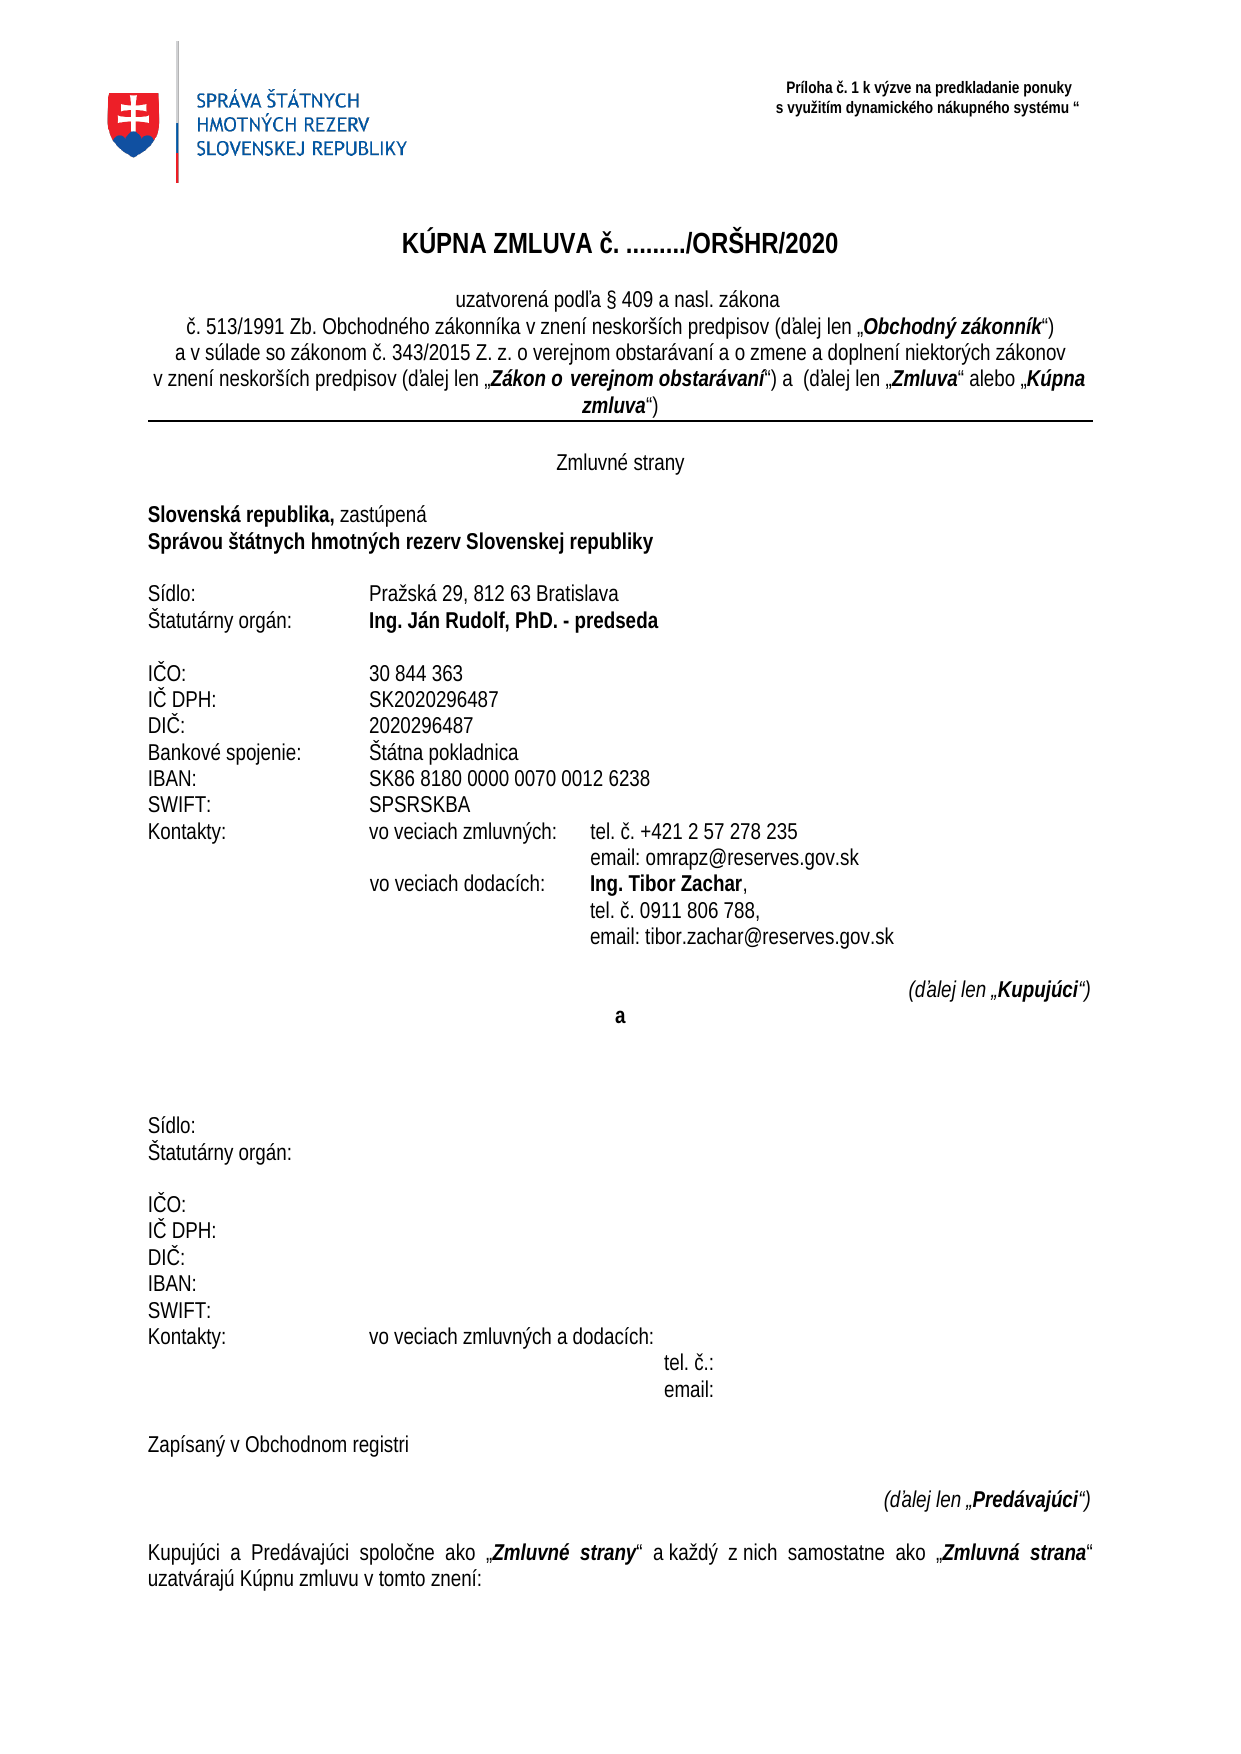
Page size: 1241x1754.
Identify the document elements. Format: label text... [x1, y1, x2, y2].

text Sídlo: [148, 1112, 1093, 1138]
text email: omrapz@reserves.gov.sk [516, 844, 1093, 870]
text Kontakty: vo veciach zmluvných: tel. č. +421 2 57 278 235 [148, 818, 1093, 844]
text SWIFT: SPSRSKBA [148, 791, 1093, 818]
text uzatvorená podľa § 409 a nasl. zákona č. 513/1991 Zb. Obchodného zákonníka v znení neskorších predpisov (ďalej len „Obchodný zákonník“) a v súlade so zákonom č. 343/2015 Z. z. o verejnom obstarávaní a o zmene a doplnení niektorých zákonov v znení neskorších predpisov (ďalej len „Zákon o verejnom obstarávaní“) a (ďalej len „Zmluva“ alebo „Kúpna zmluva“) [148, 286, 1093, 420]
text KÚPNA ZMLUVA č. ........./ORŠHR/2020 [148, 227, 1093, 260]
text IČ DPH: SK2020296487 [148, 686, 1093, 712]
text (ďalej len „Predávajúci“) [148, 1486, 1093, 1512]
picture [56, 41, 461, 207]
text IČO: [148, 1191, 1093, 1217]
text IBAN: [148, 1270, 1093, 1297]
text vo veciach dodacích: Ing. Tibor Zachar, [369, 870, 1093, 897]
text IBAN: SK86 8180 0000 0070 0012 6238 [148, 765, 1093, 791]
text Kupujúci a Predávajúci spoločne ako „Zmluvné strany“ a každý z nich samostatne ako „Zmluvná strana“ uzatvárajú Kúpnu zmluvu v tomto znení: [148, 1512, 1093, 1591]
text SWIFT: [148, 1297, 1093, 1323]
text (ďalej len „Kupujúci“) [148, 976, 1093, 1002]
text DIČ: 2020296487 [148, 712, 1093, 738]
text IČO: 30 844 363 [148, 659, 1093, 686]
text Zmluvné strany [148, 449, 1093, 475]
text Slovenská republika, zastúpená [148, 501, 1093, 528]
text tel. č.: [148, 1349, 1093, 1376]
text tel. č. 0911 806 788, [590, 897, 1093, 923]
text a [148, 1002, 1093, 1028]
text Zapísaný v Obchodnom registri [148, 1431, 1093, 1457]
text Štatutárny orgán: [148, 1138, 1093, 1165]
text DIČ: [148, 1244, 1093, 1270]
text Bankové spojenie: Štátna pokladnica [148, 738, 1093, 765]
text email: [148, 1376, 1093, 1402]
text Štatutárny orgán: Ing. Ján Rudolf, PhD. - predseda [148, 607, 1093, 633]
text IČ DPH: [148, 1217, 1093, 1244]
text Kontakty: vo veciach zmluvných a dodacích: [148, 1323, 1093, 1349]
text Sídlo: Pražská 29, 812 63 Bratislava [148, 580, 1093, 607]
text email: tibor.zachar@reserves.gov.sk [590, 923, 1093, 949]
text Správou štátnych hmotných rezerv Slovenskej republiky [148, 528, 1093, 554]
